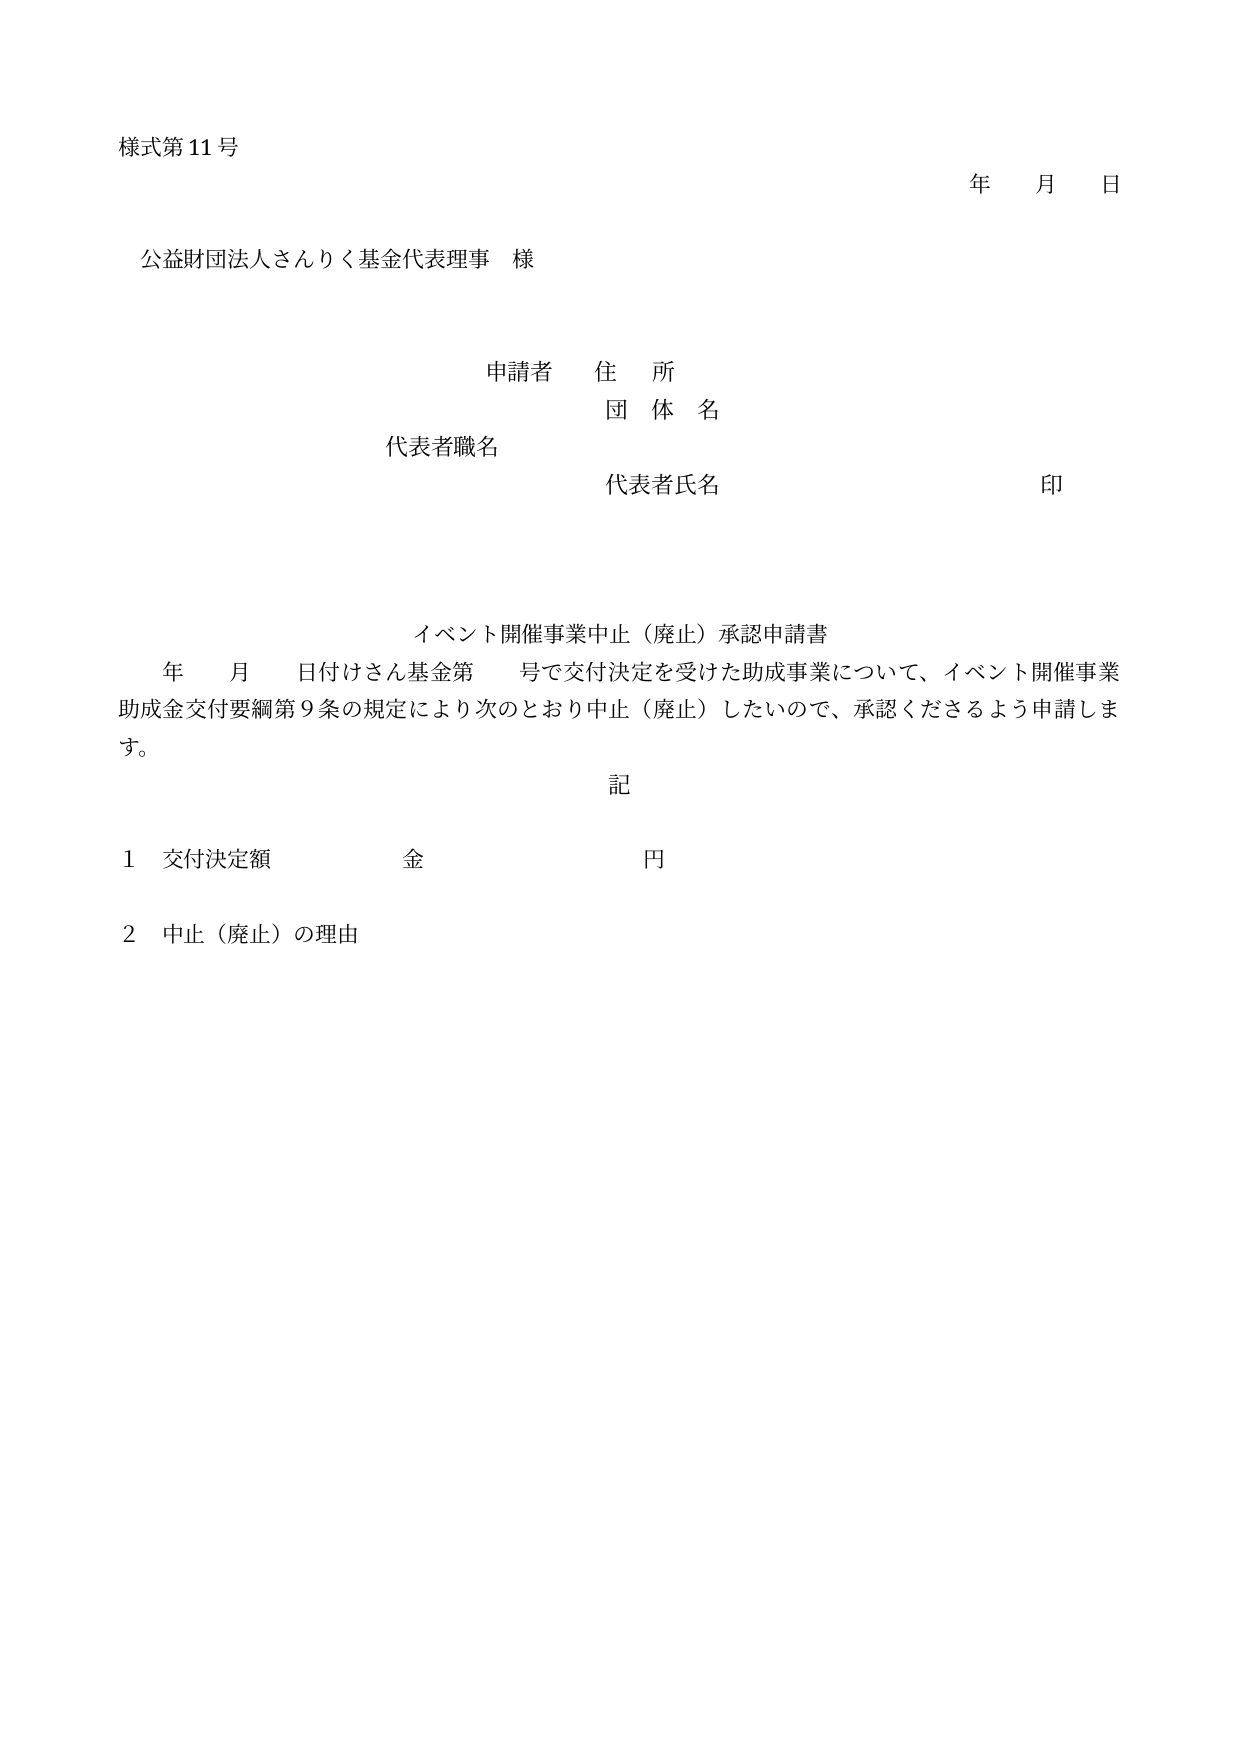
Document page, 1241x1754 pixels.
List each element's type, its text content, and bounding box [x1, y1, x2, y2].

text １ 交付決定額 金 円 [118, 839, 1122, 877]
text イベント開催事業中止（廃止）承認申請書 [118, 614, 1122, 652]
text 代表者氏名 印 [118, 464, 1122, 502]
text ２ 中止（廃止）の理由 [118, 914, 1122, 952]
text 様式第11号 [118, 127, 1122, 164]
text 団 体 名 [118, 389, 1122, 427]
text 年 月 日付けさん基金第 号で交付決定を受けた助成事業について、イベント開催事業助成金交付要綱第９条の規定により次のとおり中止（廃止）したいので、承認くださるよう申請します。 [118, 652, 1122, 764]
text 申請者 住 所 [118, 352, 1122, 389]
text 年 月 日 [118, 164, 1122, 202]
text 代表者職名 [118, 427, 1122, 464]
subtitle 記 [118, 764, 1122, 802]
text 公益財団法人さんりく基金代表理事 様 [118, 239, 1122, 277]
